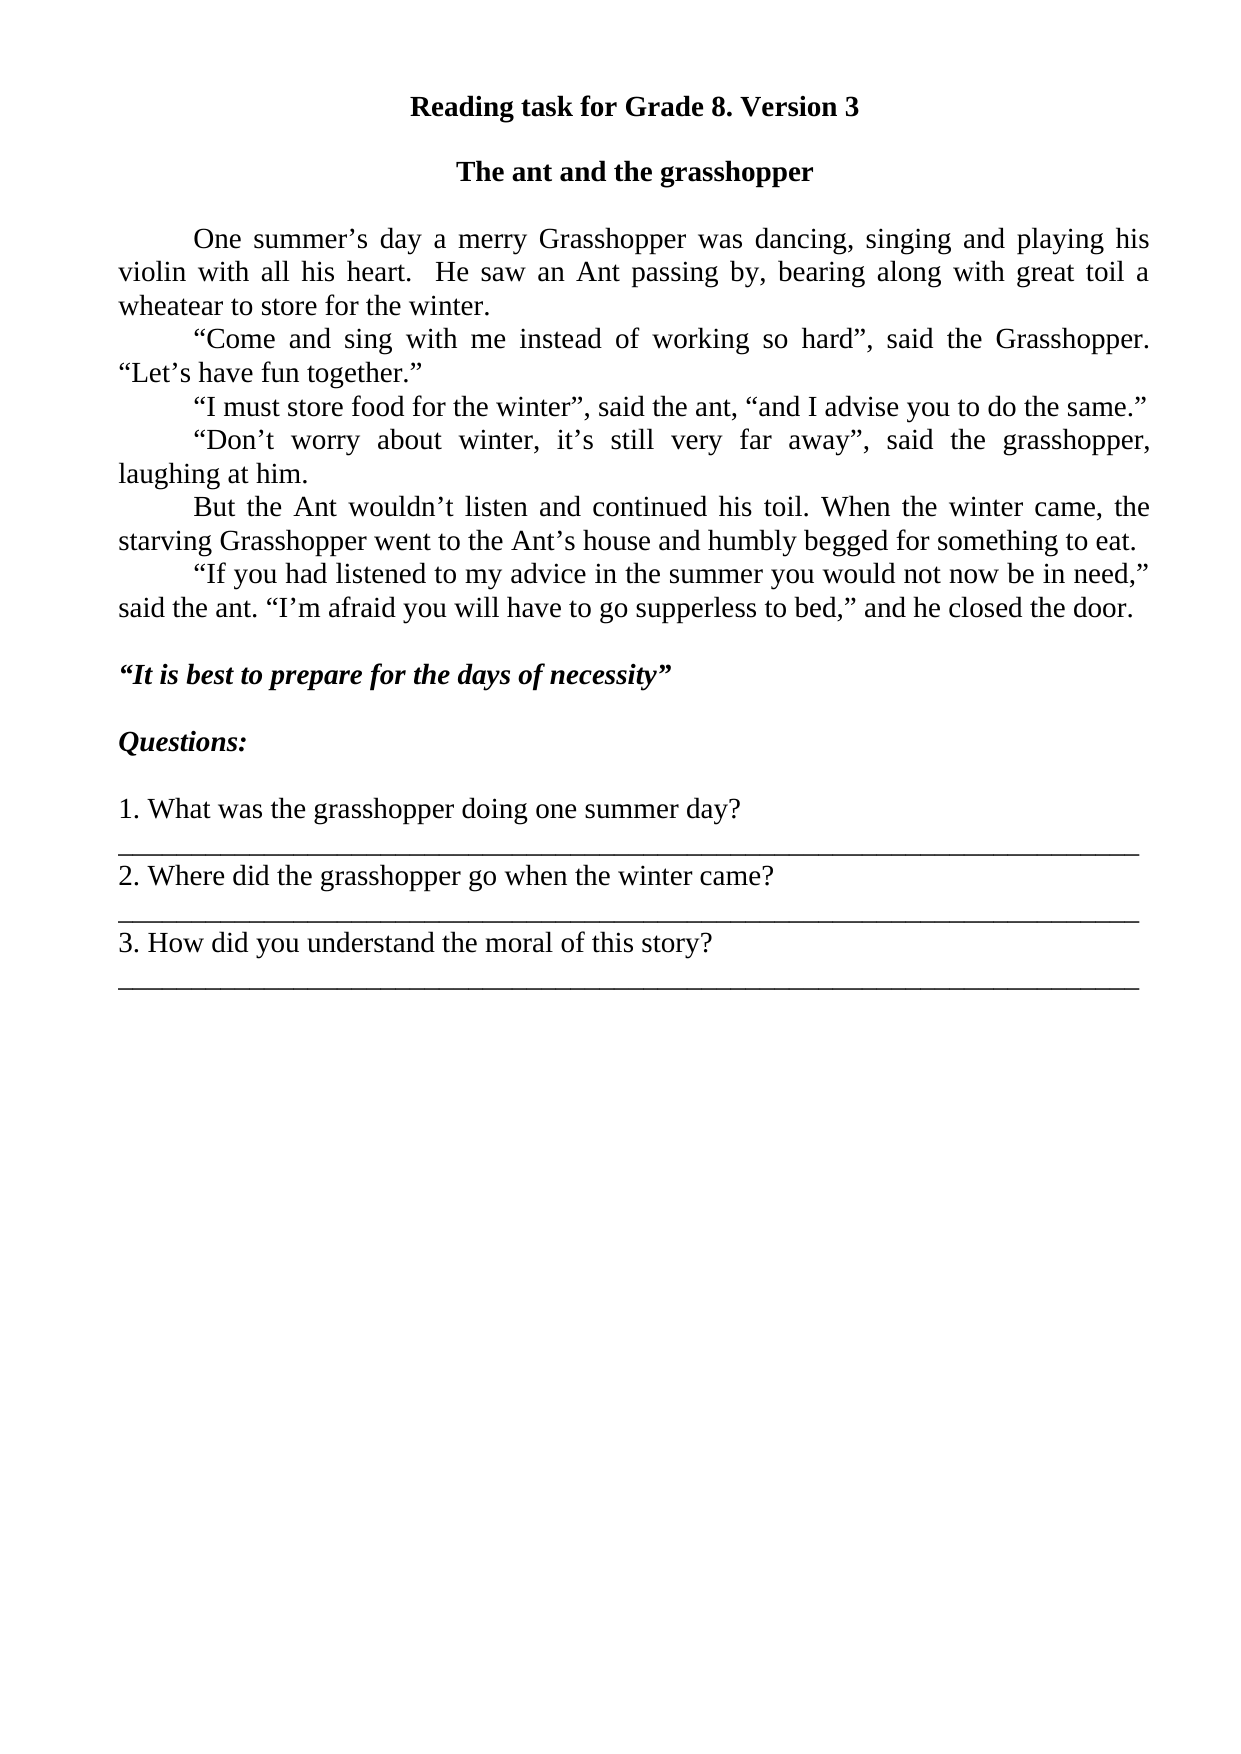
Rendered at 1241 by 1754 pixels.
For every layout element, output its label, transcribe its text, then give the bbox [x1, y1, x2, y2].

text Questions: [118, 724, 1152, 758]
text 2. Where did the grasshopper go when the winter came? ______________________________________________________________________ [118, 858, 1152, 925]
text But the Ant wouldn’t listen and continued his toil. When the winter came, the starving Grasshopper went to the Ant’s house and humbly begged for something to eat. [118, 489, 1152, 556]
text 3. How did you understand the moral of this story? ______________________________________________________________________ [118, 925, 1152, 992]
text The ant and the grasshopper [118, 154, 1152, 187]
text “It is best to prepare for the days of necessity” [118, 657, 1152, 691]
text “I must store food for the winter”, said the ant, “and I advise you to do the same.” [118, 389, 1152, 422]
text “If you had listened to my advice in the summer you would not now be in need,” said the ant. “I’m afraid you will have to go supperless to bed,” and he closed the door. [118, 556, 1152, 623]
text Reading task for Grade 8. Version 3 [118, 89, 1152, 122]
text “Don’t worry about winter, it’s still very far away”, said the grasshopper, laughing at him. [118, 422, 1152, 489]
text One summer’s day a merry Grasshopper was dancing, singing and playing his violin with all his heart. He saw an Ant passing by, bearing along with great toil a wheatear to store for the winter. [118, 221, 1152, 322]
text “Come and sing with me instead of working so hard”, said the Grasshopper. “Let’s have fun together.” [118, 322, 1152, 389]
text 1. What was the grasshopper doing one summer day? ______________________________________________________________________ [118, 791, 1152, 858]
